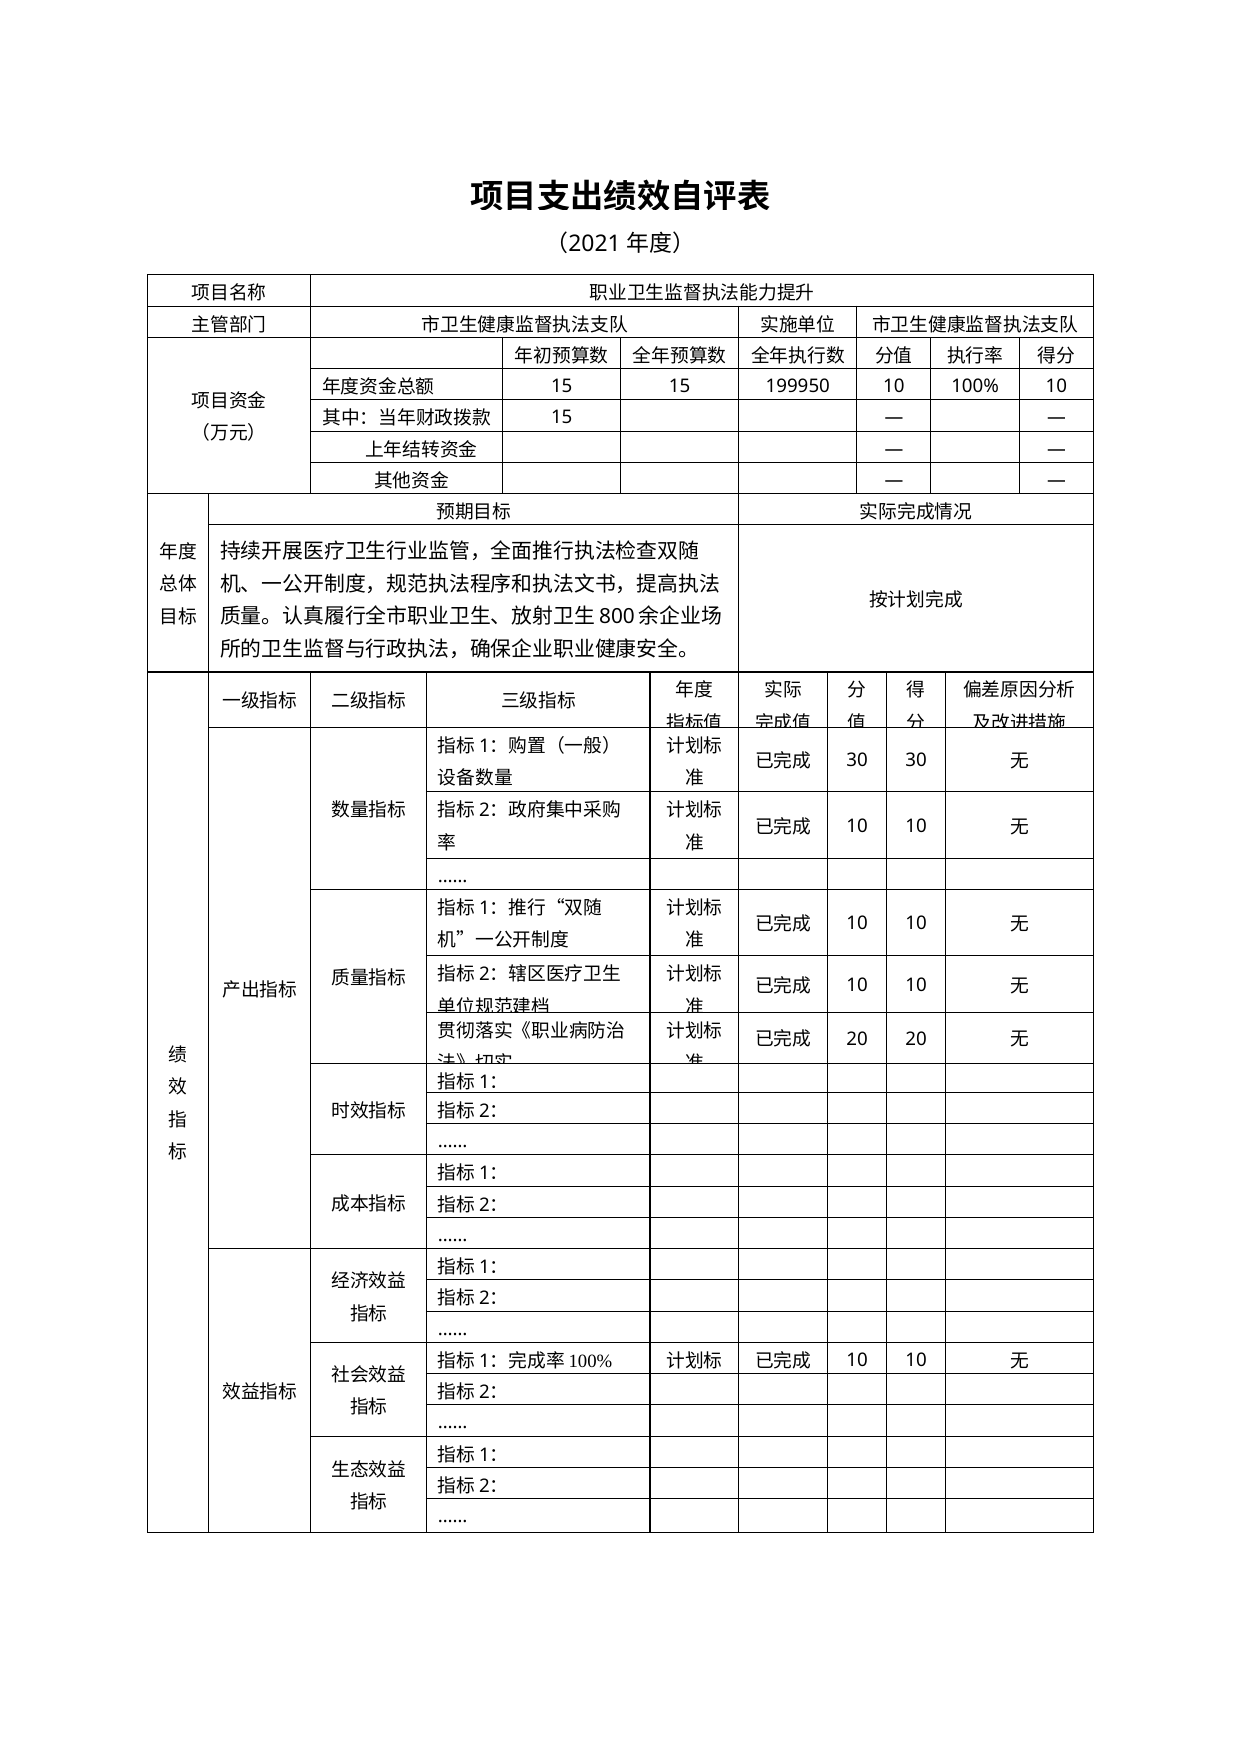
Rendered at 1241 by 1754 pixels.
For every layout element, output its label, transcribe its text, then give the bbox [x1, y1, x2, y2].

table_cell [828, 1124, 886, 1154]
table_cell [828, 1249, 886, 1279]
table_cell 得分 [1020, 338, 1093, 368]
table_cell [887, 1374, 945, 1404]
table_cell [946, 1499, 1093, 1532]
table_cell 15 [621, 369, 738, 399]
table_cell [651, 1312, 738, 1342]
table_cell 计划标准 [651, 956, 738, 1012]
table_cell [651, 1280, 738, 1311]
table_cell [651, 1093, 738, 1123]
table_cell 三级指标 [427, 673, 649, 727]
table_cell 已完成 [739, 1013, 827, 1063]
table_cell 10 [887, 792, 945, 858]
table_cell [739, 1064, 827, 1092]
table_cell 无 [946, 1343, 1093, 1373]
table_cell — [857, 463, 930, 493]
table_cell [503, 432, 620, 462]
table_cell （2021 年度） [147, 209, 1093, 274]
table_cell 其他资金 [311, 463, 502, 493]
table_cell [828, 1187, 886, 1217]
table_cell 一级指标 [209, 673, 310, 727]
table_cell [621, 400, 738, 431]
table_cell 30 [887, 728, 945, 791]
table_cell 市卫生健康监督执法支队 [311, 307, 738, 337]
table_cell [739, 1187, 827, 1217]
table_cell [946, 1093, 1093, 1123]
table_cell 职业卫生监督执法能力提升 [311, 275, 1093, 306]
table_cell 10 [887, 956, 945, 1012]
table_cell [651, 859, 738, 889]
table_cell [887, 1064, 945, 1092]
table_cell [946, 1374, 1093, 1404]
table_cell [946, 1249, 1093, 1279]
table_cell [651, 1155, 738, 1186]
table_cell 年度资金总额 [311, 369, 502, 399]
table_cell [828, 1468, 886, 1498]
table_cell 年度 指标值 [651, 673, 738, 727]
table_cell 15 [503, 400, 620, 431]
table_cell [946, 1312, 1093, 1342]
table_cell 上年结转资金 [311, 432, 502, 462]
table_cell …… [427, 1405, 649, 1436]
table_cell 10 [828, 890, 886, 955]
table_cell [739, 1437, 827, 1467]
table_cell [503, 463, 620, 493]
table_cell 指标1： [427, 1437, 649, 1467]
table_cell — [1020, 432, 1093, 462]
table_cell 10 [857, 369, 930, 399]
table_cell [946, 1280, 1093, 1311]
table_cell 其中：当年财政拨款 [311, 400, 502, 431]
table_cell 质量指标 [311, 890, 426, 1063]
table_cell [651, 1218, 738, 1248]
table_cell 计划标准 [651, 890, 738, 955]
table_cell [739, 1468, 827, 1498]
table_cell …… [427, 859, 649, 889]
table_cell 10 [1020, 369, 1093, 399]
table_cell 20 [828, 1013, 886, 1063]
table_cell 计划标准 [651, 792, 738, 858]
table_cell [887, 1437, 945, 1467]
table_cell [739, 1093, 827, 1123]
table_cell 100% [931, 369, 1019, 399]
table_cell 10 [887, 1343, 945, 1373]
table_cell 绩 效 指 标 [148, 673, 208, 1532]
table_cell [946, 1064, 1093, 1092]
table_cell [651, 1187, 738, 1217]
table_cell [739, 400, 856, 431]
table_cell 指标2： [427, 1374, 649, 1404]
table_cell [621, 463, 738, 493]
table_cell 无 [946, 890, 1093, 955]
table_cell 指标2： [427, 1093, 649, 1123]
table_cell [651, 1468, 738, 1498]
table_cell [828, 1374, 886, 1404]
table_cell 计划标准 [651, 1343, 738, 1373]
table_cell 199950 [739, 369, 856, 399]
table_cell [739, 1249, 827, 1279]
table_cell 分值 [828, 673, 886, 727]
table_cell 计划标准 [651, 728, 738, 791]
table_cell 已完成 [739, 890, 827, 955]
table_cell [828, 1437, 886, 1467]
table_cell [739, 1155, 827, 1186]
table_cell [931, 463, 1019, 493]
table_cell [651, 1124, 738, 1154]
table_cell 经济效益 指标 [311, 1249, 426, 1342]
table_cell 二级指标 [311, 673, 426, 727]
table_cell [931, 432, 1019, 462]
table_cell 市卫生健康监督执法支队 [857, 307, 1093, 337]
table_cell [828, 1064, 886, 1092]
table_cell [621, 432, 738, 462]
table_cell 指标2： [427, 1187, 649, 1217]
table_cell [946, 1187, 1093, 1217]
table_cell 指标1：完成率100% [427, 1343, 649, 1373]
table_cell [651, 1499, 738, 1532]
table_cell — [1020, 400, 1093, 431]
table_cell 指标1： [427, 1249, 649, 1279]
table_cell [828, 1155, 886, 1186]
table_cell 指标1： [427, 1155, 649, 1186]
table_cell 无 [946, 956, 1093, 1012]
table_cell 贯彻落实《职业病防治法》切实 [427, 1013, 649, 1063]
table_cell [651, 1249, 738, 1279]
table_cell [887, 1499, 945, 1532]
table_cell [739, 1280, 827, 1311]
table_cell [311, 338, 502, 368]
table_cell 效益指标 [209, 1249, 310, 1532]
table_cell 按计划完成 [739, 525, 1093, 671]
table_cell [931, 400, 1019, 431]
table_cell [651, 1437, 738, 1467]
table_cell [887, 1187, 945, 1217]
table_cell [739, 432, 856, 462]
table_cell 得分 [887, 673, 945, 727]
table_cell [887, 1405, 945, 1436]
table_cell [739, 463, 856, 493]
table_cell [828, 1218, 886, 1248]
table_cell [828, 1312, 886, 1342]
table_cell 10 [828, 1343, 886, 1373]
table_cell [739, 1374, 827, 1404]
table_cell [739, 1405, 827, 1436]
table_cell 执行率 [931, 338, 1019, 368]
table_cell [887, 1249, 945, 1279]
table_cell 全年执行数 [739, 338, 856, 368]
table_cell [651, 1405, 738, 1436]
table_cell 10 [828, 956, 886, 1012]
table_cell …… [427, 1499, 649, 1532]
table_cell [828, 1280, 886, 1311]
table_cell — [1020, 463, 1093, 493]
table_cell [887, 1312, 945, 1342]
table_cell 指标1：购置（一般）设备数量 [427, 728, 649, 791]
table_cell 项目名称 [148, 275, 310, 306]
table_cell 分值 [857, 338, 930, 368]
table_cell 偏差原因分析及改进措施 [946, 673, 1093, 727]
table_cell 实际 完成值 [739, 673, 827, 727]
table_cell 无 [946, 792, 1093, 858]
table_cell [739, 1124, 827, 1154]
table_cell 项目资金 （万元） [148, 338, 310, 493]
table_cell …… [427, 1124, 649, 1154]
table_cell [946, 1405, 1093, 1436]
table_cell 指标2：辖区医疗卫生单位规范建档 [427, 956, 649, 1012]
table_cell 全年预算数 [621, 338, 738, 368]
table_cell [887, 1124, 945, 1154]
table_cell 实施单位 [739, 307, 856, 337]
table_cell 已完成 [739, 956, 827, 1012]
table_cell [946, 1437, 1093, 1467]
table_cell 生态效益 指标 [311, 1437, 426, 1532]
table_cell [828, 859, 886, 889]
table_cell 指标1： [427, 1064, 649, 1092]
table_cell 无 [946, 1013, 1093, 1063]
table_cell [887, 1280, 945, 1311]
table_cell [887, 859, 945, 889]
table_cell 数量指标 [311, 728, 426, 889]
table_cell [828, 1499, 886, 1532]
table_cell [739, 1218, 827, 1248]
table_cell [946, 1155, 1093, 1186]
table_cell 年初预算数 [503, 338, 620, 368]
table_cell 已完成 [739, 792, 827, 858]
table_cell 指标2： [427, 1280, 649, 1311]
table_cell [651, 1064, 738, 1092]
table_cell — [857, 400, 930, 431]
table_cell 10 [887, 890, 945, 955]
table_cell 无 [946, 728, 1093, 791]
table_cell — [857, 432, 930, 462]
table_cell 15 [503, 369, 620, 399]
table_cell 社会效益 指标 [311, 1343, 426, 1436]
table_header 项目支出绩效自评表 [147, 162, 1093, 209]
table_cell 时效指标 [311, 1064, 426, 1154]
table_cell [887, 1093, 945, 1123]
table_cell [946, 1468, 1093, 1498]
table_cell [651, 1374, 738, 1404]
table_cell 10 [828, 792, 886, 858]
table_cell [828, 1405, 886, 1436]
table_cell 实际完成情况 [739, 494, 1093, 524]
table_cell 计划标准 [651, 1013, 738, 1063]
table_cell 主管部门 [148, 307, 310, 337]
table_cell 年度总体目标 [148, 494, 208, 671]
table_cell [887, 1155, 945, 1186]
table_cell [946, 1218, 1093, 1248]
table_cell [739, 1312, 827, 1342]
table_cell 预期目标 [209, 494, 738, 524]
table_cell [887, 1218, 945, 1248]
table_cell 30 [828, 728, 886, 791]
table_cell [739, 1499, 827, 1532]
table_cell [739, 859, 827, 889]
table_cell 产出指标 [209, 728, 310, 1248]
table_cell 持续开展医疗卫生行业监管，全面推行执法检查双随机、一公开制度，规范执法程序和执法文书，提高执法质量。认真履行全市职业卫生、放射卫生800余企业场所的卫生监督与行政执法，确保企业职业健康安全。 [209, 525, 738, 671]
table_cell 已完成 [739, 1343, 827, 1373]
table_cell 已完成 [739, 728, 827, 791]
table_cell …… [427, 1218, 649, 1248]
table_cell 成本指标 [311, 1155, 426, 1248]
table_cell [887, 1468, 945, 1498]
table_cell 指标2： [427, 1468, 649, 1498]
table_cell [946, 1124, 1093, 1154]
table_cell 指标2：政府集中采购率 [427, 792, 649, 858]
table_cell 指标1：推行“双随机”一公开制度 [427, 890, 649, 955]
table_cell [946, 859, 1093, 889]
table_cell 20 [887, 1013, 945, 1063]
table_cell …… [427, 1312, 649, 1342]
table_cell [828, 1093, 886, 1123]
